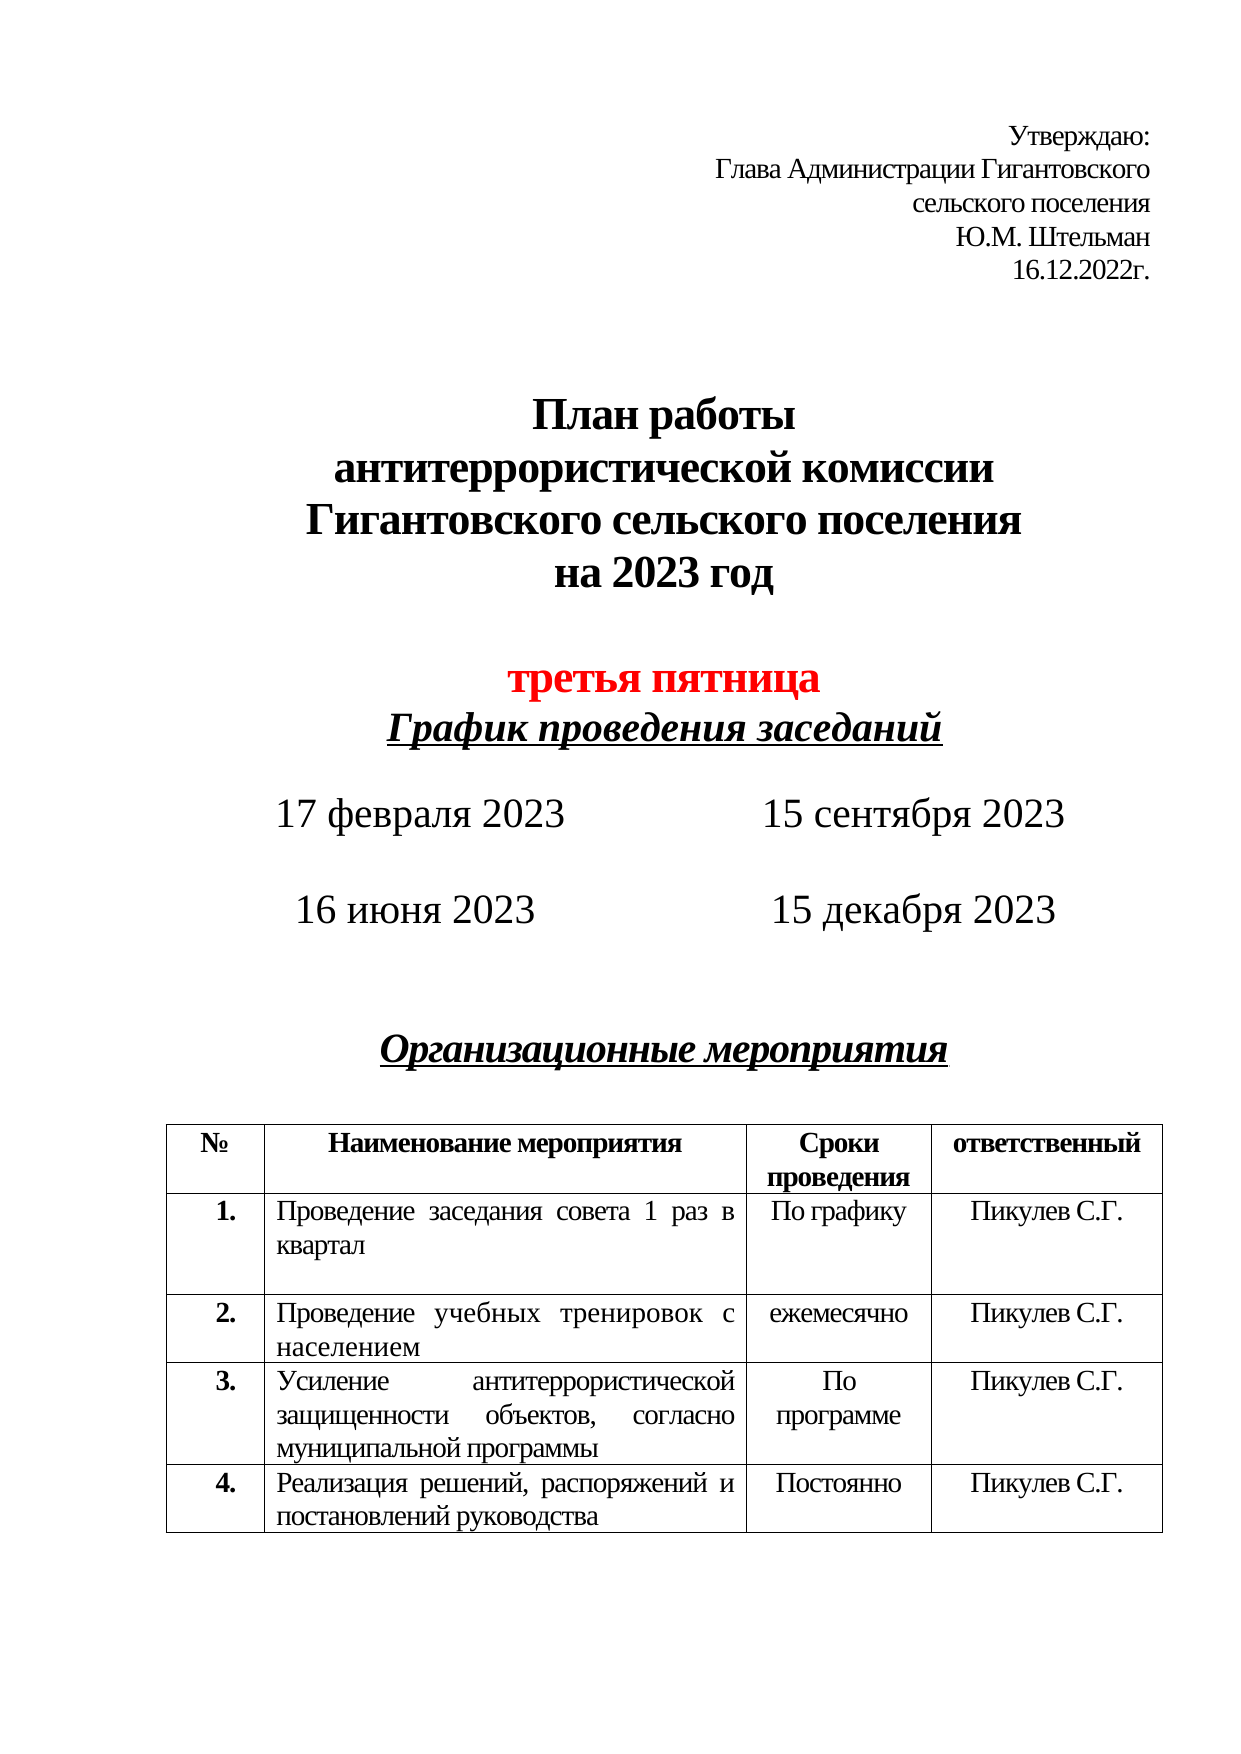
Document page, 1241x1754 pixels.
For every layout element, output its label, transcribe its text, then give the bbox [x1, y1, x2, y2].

text Ю.М. Штельман [580, 219, 1152, 252]
table_cell Пикулев С.Г. [932, 1295, 1162, 1362]
text антитеррористической комиссии [177, 439, 1152, 492]
table_cell Проведение заседания совета 1 раз в квартал [265, 1194, 746, 1294]
text Гигантовского сельского поселения [177, 492, 1152, 544]
table_cell Пикулев С.Г. [932, 1194, 1162, 1294]
table_cell Усиление антитеррористической защищенности объектов, согласно муниципальной программы [265, 1363, 746, 1464]
text Утверждаю: [580, 118, 1152, 152]
table_header ответственный [932, 1125, 1162, 1192]
text на 2023 год [177, 544, 1152, 597]
table_cell [167, 1363, 264, 1464]
table_cell Пикулев С.Г. [932, 1465, 1162, 1532]
table_header Наименование мероприятия [265, 1125, 746, 1192]
table_cell [167, 1194, 264, 1294]
table_cell ежемесячно [747, 1295, 931, 1362]
table_cell По графику [747, 1194, 931, 1294]
text третья пятница [177, 650, 1152, 703]
table_cell Постоянно [747, 1465, 931, 1532]
text 16.12.2022г. [580, 252, 1152, 286]
table_header 15 сентября 2023 [664, 789, 1163, 885]
text План работы [177, 386, 1152, 439]
table_cell Проведение учебных тренировок с населением [265, 1295, 746, 1362]
table_cell Пикулев С.Г. [932, 1363, 1162, 1464]
table_cell Реализация решений, распоряжений и постановлений руководства [265, 1465, 746, 1532]
table_header 17 февраля 2023 [166, 789, 664, 885]
text Организационные мероприятия [177, 1024, 1152, 1072]
table_cell [167, 1295, 264, 1362]
table_header № [167, 1125, 264, 1192]
table_cell [167, 1465, 264, 1532]
table_cell По программе [747, 1363, 931, 1464]
text Глава Администрации Гигантовского [580, 152, 1152, 185]
table_cell 15 декабря 2023 [664, 885, 1163, 933]
table_cell 16 июня 2023 [166, 885, 664, 933]
text График проведения заседаний [177, 703, 1152, 751]
text сельского поселения [580, 185, 1152, 219]
table_header Сроки проведения [747, 1125, 931, 1192]
